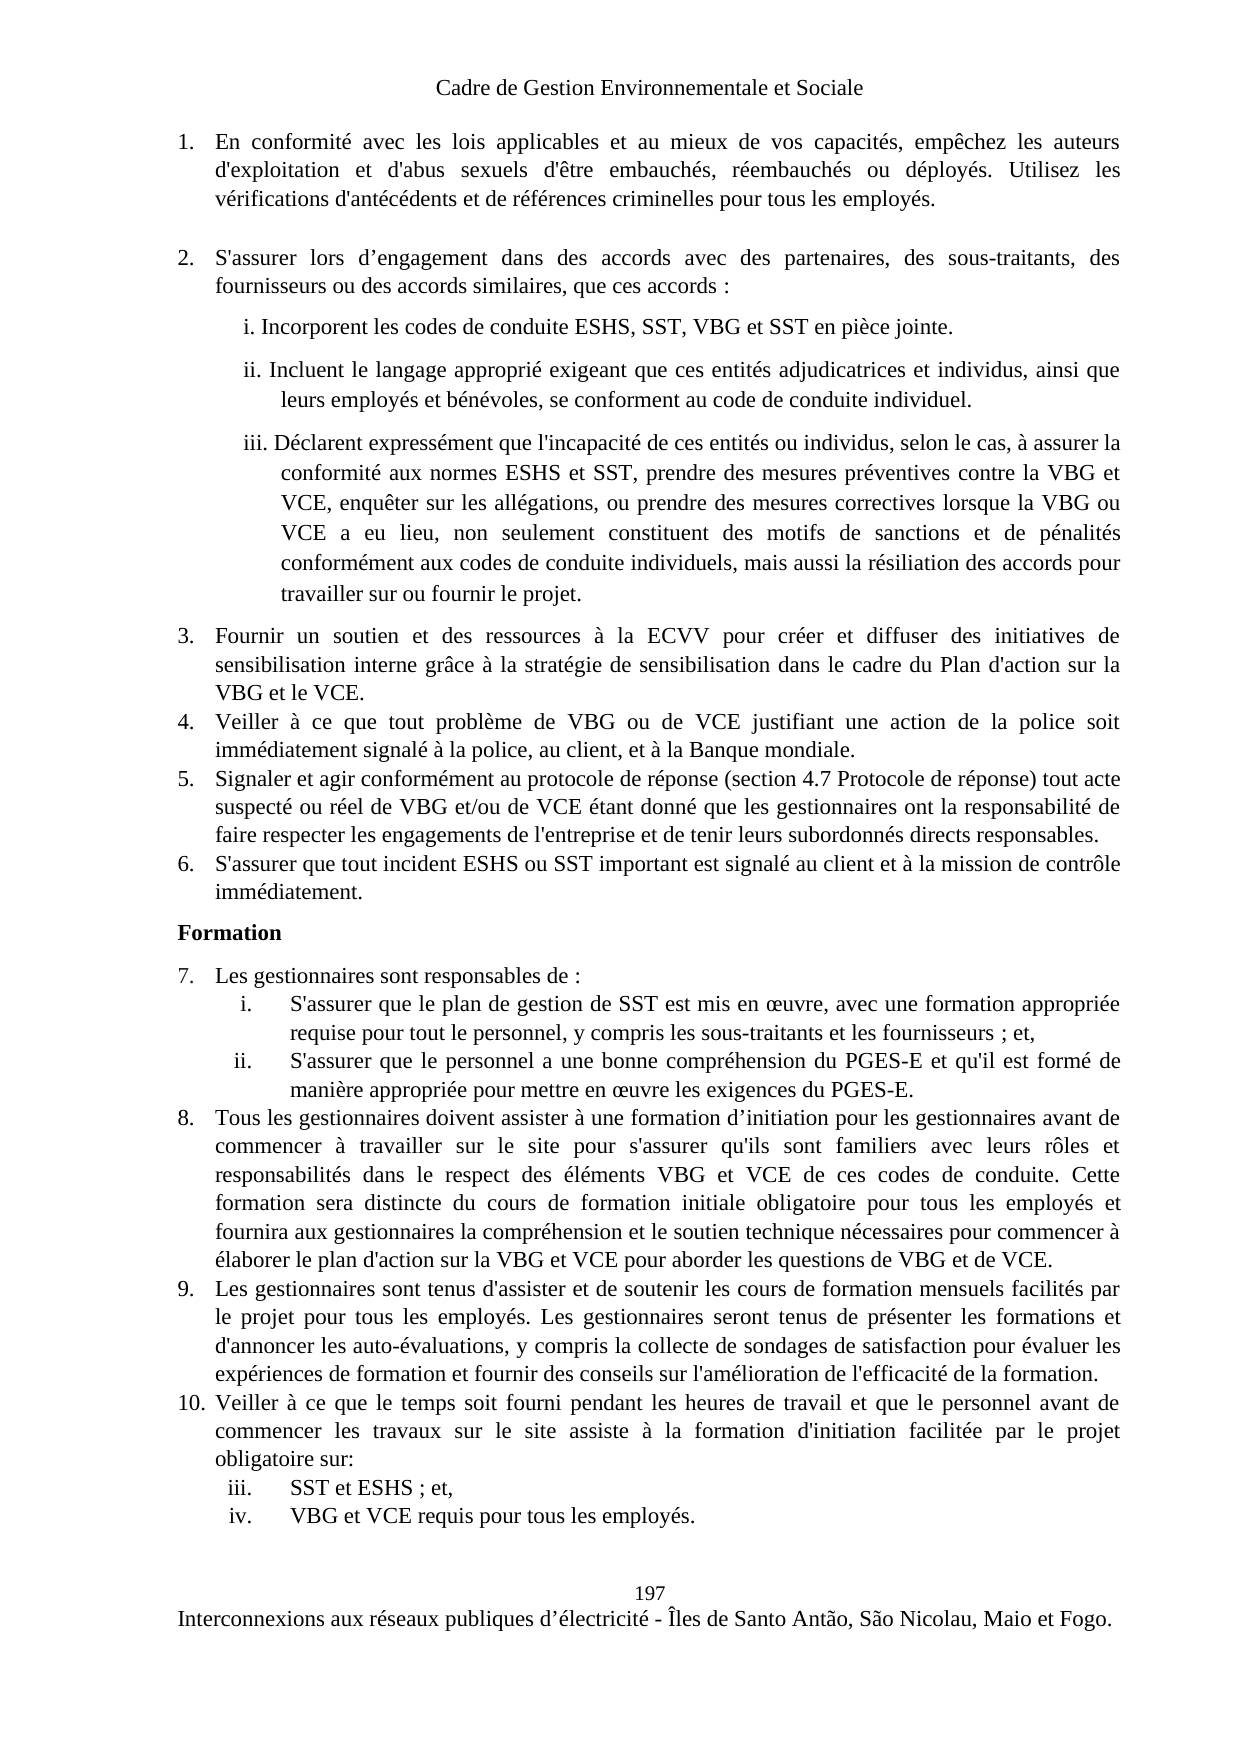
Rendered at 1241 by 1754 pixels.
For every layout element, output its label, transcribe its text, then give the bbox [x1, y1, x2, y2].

list S'assurer que tout incident ESHS ou SST important est signalé au client et à la mission de contrôle immédiatement. [177, 850, 1122, 905]
list S'assurer lors d’engagement dans des accords avec des partenaires, des sous-traitants, des fournisseurs ou des accords similaires, que ces accords : [177, 244, 1122, 298]
list SST et ESHS ; et, [252, 1474, 1122, 1500]
list Veiller à ce que tout problème de VBG ou de VCE justifiant une action de la police soit immédiatement signalé à la police, au client, et à la Banque mondiale. [177, 708, 1122, 762]
list Les gestionnaires sont responsables de : [177, 962, 1122, 988]
list VBG et VCE requis pour tous les employés. [252, 1502, 1122, 1529]
list Veiller à ce que le temps soit fourni pendant les heures de travail et que le personnel avant de commencer les travaux sur le site assiste à la formation d'initiation facilitée par le projet obligatoire sur: [177, 1388, 1122, 1472]
list S'assurer que le plan de gestion de SST est mis en œuvre, avec une formation appropriée requise pour tout le personnel, y compris les sous-traitants et les fournisseurs ; et, [252, 990, 1122, 1045]
list S'assurer que le personnel a une bonne compréhension du PGES-E et qu'il est formé de manière appropriée pour mettre en œuvre les exigences du PGES-E. [252, 1047, 1122, 1102]
list Fournir un soutien et des ressources à la ECVV pour créer et diffuser des initiatives de sensibilisation interne grâce à la stratégie de sensibilisation dans le cadre du Plan d'action sur la VBG et le VCE. [177, 622, 1122, 706]
list Signaler et agir conformément au protocole de réponse (section 4.7 Protocole de réponse) tout acte suspecté ou réel de VBG et/ou de VCE étant donné que les gestionnaires ont la responsabilité de faire respecter les engagements de l'entreprise et de tenir leurs subordonnés directs responsables. [177, 764, 1122, 848]
text Formation [177, 919, 1122, 946]
text iii. Déclarent expressément que l'incapacité de ces entités ou individus, selon le cas, à assurer la conformité aux normes ESHS et SST, prendre des mesures préventives contre la VBG et VCE, enquêter sur les allégations, ou prendre des mesures correctives lorsque la VBG ou VCE a eu lieu, non seulement constituent des motifs de sanctions et de pénalités conformément aux codes de conduite individuels, mais aussi la résiliation des accords pour travailler sur ou fournir le projet. [243, 429, 1122, 606]
text i. Incorporent les codes de conduite ESHS, SST, VBG et SST en pièce jointe. [243, 313, 1122, 339]
list Tous les gestionnaires doivent assister à une formation d’initiation pour les gestionnaires avant de commencer à travailler sur le site pour s'assurer qu'ils sont familiers avec leurs rôles et responsabilités dans le respect des éléments VBG et VCE de ces codes de conduite. Cette formation sera distincte du cours de formation initiale obligatoire pour tous les employés et fournira aux gestionnaires la compréhension et le soutien technique nécessaires pour commencer à élaborer le plan d'action sur la VBG et VCE pour aborder les questions de VBG et de VCE. [177, 1104, 1122, 1273]
text ii. Incluent le langage approprié exigeant que ces entités adjudicatrices et individus, ainsi que leurs employés et bénévoles, se conforment au code de conduite individuel. [243, 356, 1122, 412]
list Les gestionnaires sont tenus d'assister et de soutenir les cours de formation mensuels facilités par le projet pour tous les employés. Les gestionnaires seront tenus de présenter les formations et d'annoncer les auto-évaluations, y compris la collecte de sondages de satisfaction pour évaluer les expériences de formation et fournir des conseils sur l'amélioration de l'efficacité de la formation. [177, 1275, 1122, 1386]
list En conformité avec les lois applicables et au mieux de vos capacités, empêchez les auteurs d'exploitation et d'abus sexuels d'être embauchés, réembauchés ou déployés. Utilisez les vérifications d'antécédents et de références criminelles pour tous les employés. [177, 128, 1122, 211]
